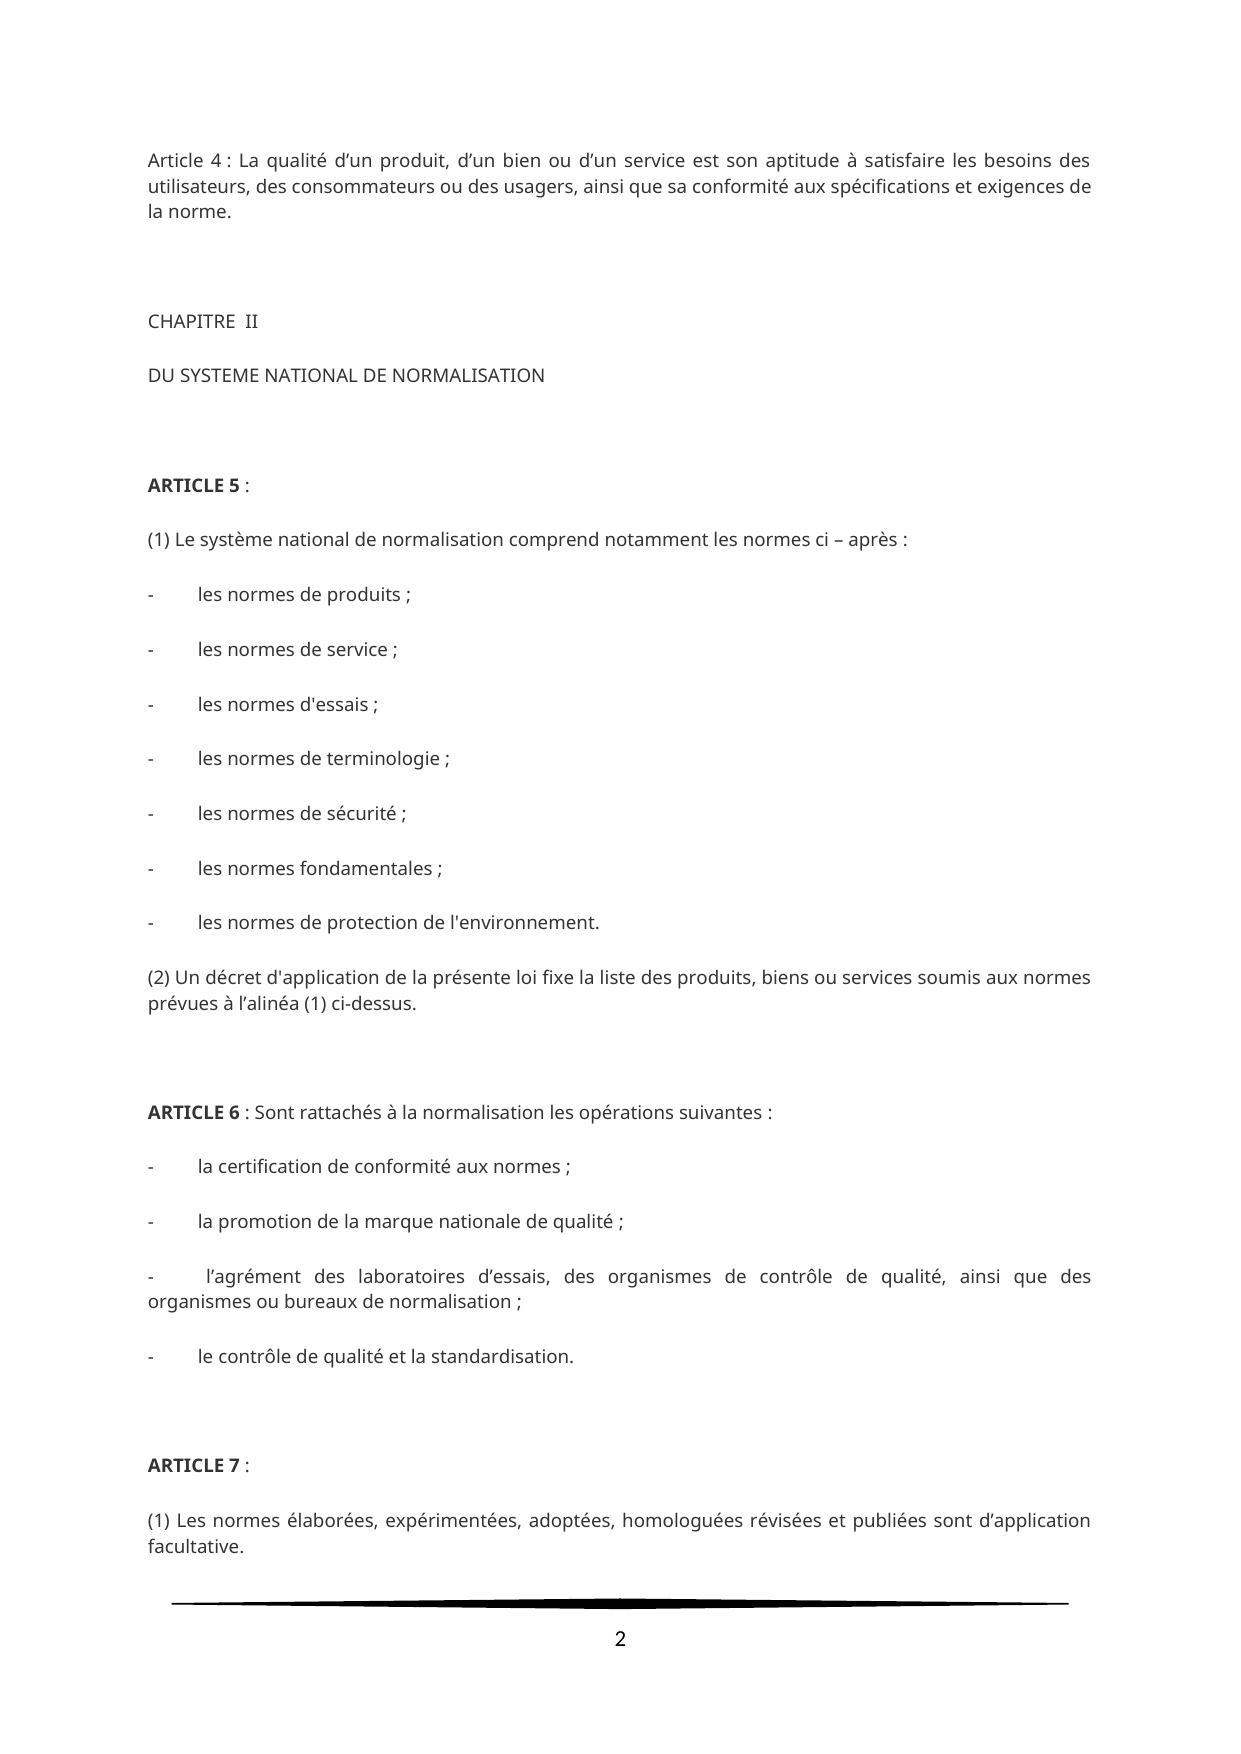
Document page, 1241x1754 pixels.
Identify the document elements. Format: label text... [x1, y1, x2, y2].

text - les normes fondamentales ; [148, 855, 1093, 880]
text - la promotion de la marque nationale de qualité ; [148, 1208, 1093, 1234]
text - les normes de sécurité ; [148, 800, 1093, 826]
text DU SYSTEME NATIONAL DE NORMALISATION [148, 363, 1093, 388]
text - les normes de service ; [148, 636, 1093, 662]
text (2) Un décret d'application de la présente loi fixe la liste des produits, biens ou services soumis aux normes prévues à l’alinéa (1) ci-dessus. [148, 964, 1093, 1015]
text ARTICLE 5 : [148, 472, 1093, 498]
text - la certification de conformité aux normes ; [148, 1154, 1093, 1179]
text (1) Les normes élaborées, expérimentées, adoptées, homologuées révisées et publiées sont d’application facultative. [148, 1507, 1093, 1558]
text - l’agrément des laboratoires d’essais, des organismes de contrôle de qualité, ainsi que des organismes ou bureaux de normalisation ; [148, 1263, 1093, 1314]
text Article 4 : La qualité d’un produit, d’un bien ou d’un service est son aptitude à satisfaire les besoins des utilisateurs, des consommateurs ou des usagers, ainsi que sa conformité aux spécifications et exigences de la norme. [148, 148, 1093, 224]
text - les normes d'essais ; [148, 691, 1093, 716]
text - les normes de produits ; [148, 581, 1093, 607]
text (1) Le système national de normalisation comprend notamment les normes ci – après : [148, 527, 1093, 552]
text ARTICLE 6 : Sont rattachés à la normalisation les opérations suivantes : [148, 1099, 1093, 1125]
text CHAPITRE II [148, 308, 1093, 333]
text - les normes de terminologie ; [148, 746, 1093, 771]
text ARTICLE 7 : [148, 1453, 1093, 1478]
text - le contrôle de qualité et la standardisation. [148, 1343, 1093, 1369]
text - les normes de protection de l'environnement. [148, 909, 1093, 935]
